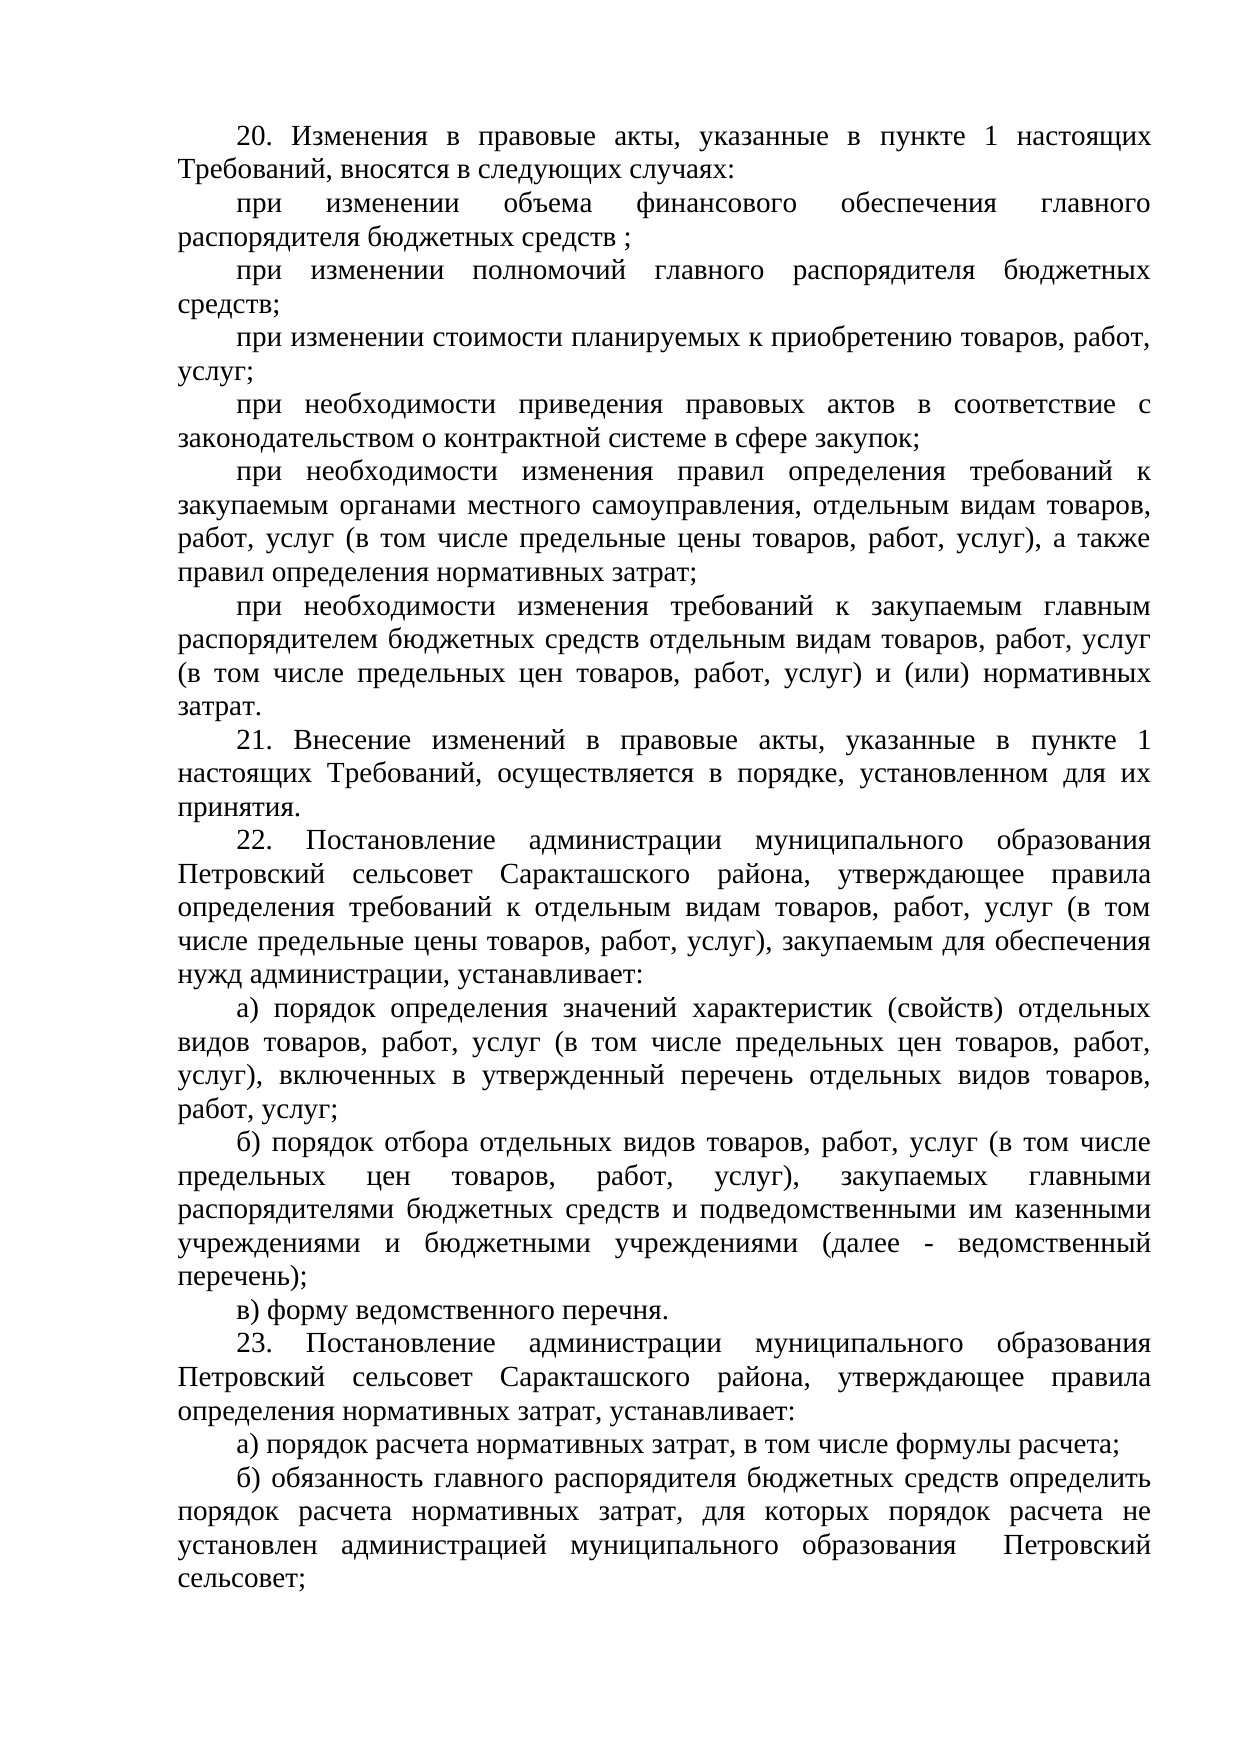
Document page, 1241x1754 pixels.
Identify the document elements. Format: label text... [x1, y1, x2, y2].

text при изменении стоимости планируемых к приобретению товаров, работ, услуг; [177, 319, 1152, 386]
text 21. Внесение изменений в правовые акты, указанные в пункте 1 настоящих Требований, осуществляется в порядке, установленном для их принятия. [177, 722, 1152, 822]
text 23. Постановление администрации муниципального образования Петровский сельсовет Саракташского района, утверждающее правила определения нормативных затрат, устанавливает: [177, 1326, 1152, 1426]
text а) порядок определения значений характеристик (свойств) отдельных видов товаров, работ, услуг (в том числе предельных цен товаров, работ, услуг), включенных в утвержденный перечень отдельных видов товаров, работ, услуг; [177, 990, 1152, 1124]
text при изменении полномочий главного распорядителя бюджетных средств; [177, 252, 1152, 319]
text 20. Изменения в правовые акты, указанные в пункте 1 настоящих Требований, вносятся в следующих случаях: [177, 118, 1152, 185]
text б) обязанность главного распорядителя бюджетных средств определить порядок расчета нормативных затрат, для которых порядок расчета не установлен администрацией муниципального образования Петровский сельсовет; [177, 1460, 1152, 1594]
text при необходимости приведения правовых актов в соответствие с законодательством о контрактной системе в сфере закупок; [177, 386, 1152, 453]
text при необходимости изменения правил определения требований к закупаемым органами местного самоуправления, отдельным видам товаров, работ, услуг (в том числе предельные цены товаров, работ, услуг), а также правил определения нормативных затрат; [177, 453, 1152, 588]
text 22. Постановление администрации муниципального образования Петровский сельсовет Саракташского района, утверждающее правила определения требований к отдельным видам товаров, работ, услуг (в том числе предельные цены товаров, работ, услуг), закупаемым для обеспечения нужд администрации, устанавливает: [177, 822, 1152, 990]
text б) порядок отбора отдельных видов товаров, работ, услуг (в том числе предельных цен товаров, работ, услуг), закупаемых главными распорядителями бюджетных средств и подведомственными им казенными учреждениями и бюджетными учреждениями (далее - ведомственный перечень); [177, 1124, 1152, 1292]
text при необходимости изменения требований к закупаемым главным распорядителем бюджетных средств отдельным видам товаров, работ, услуг (в том числе предельных цен товаров, работ, услуг) и (или) нормативных затрат. [177, 588, 1152, 722]
text при изменении объема финансового обеспечения главного распорядителя бюджетных средств ; [177, 185, 1152, 252]
text в) форму ведомственного перечня. [177, 1292, 1152, 1326]
text а) порядок расчета нормативных затрат, в том числе формулы расчета; [177, 1426, 1152, 1460]
